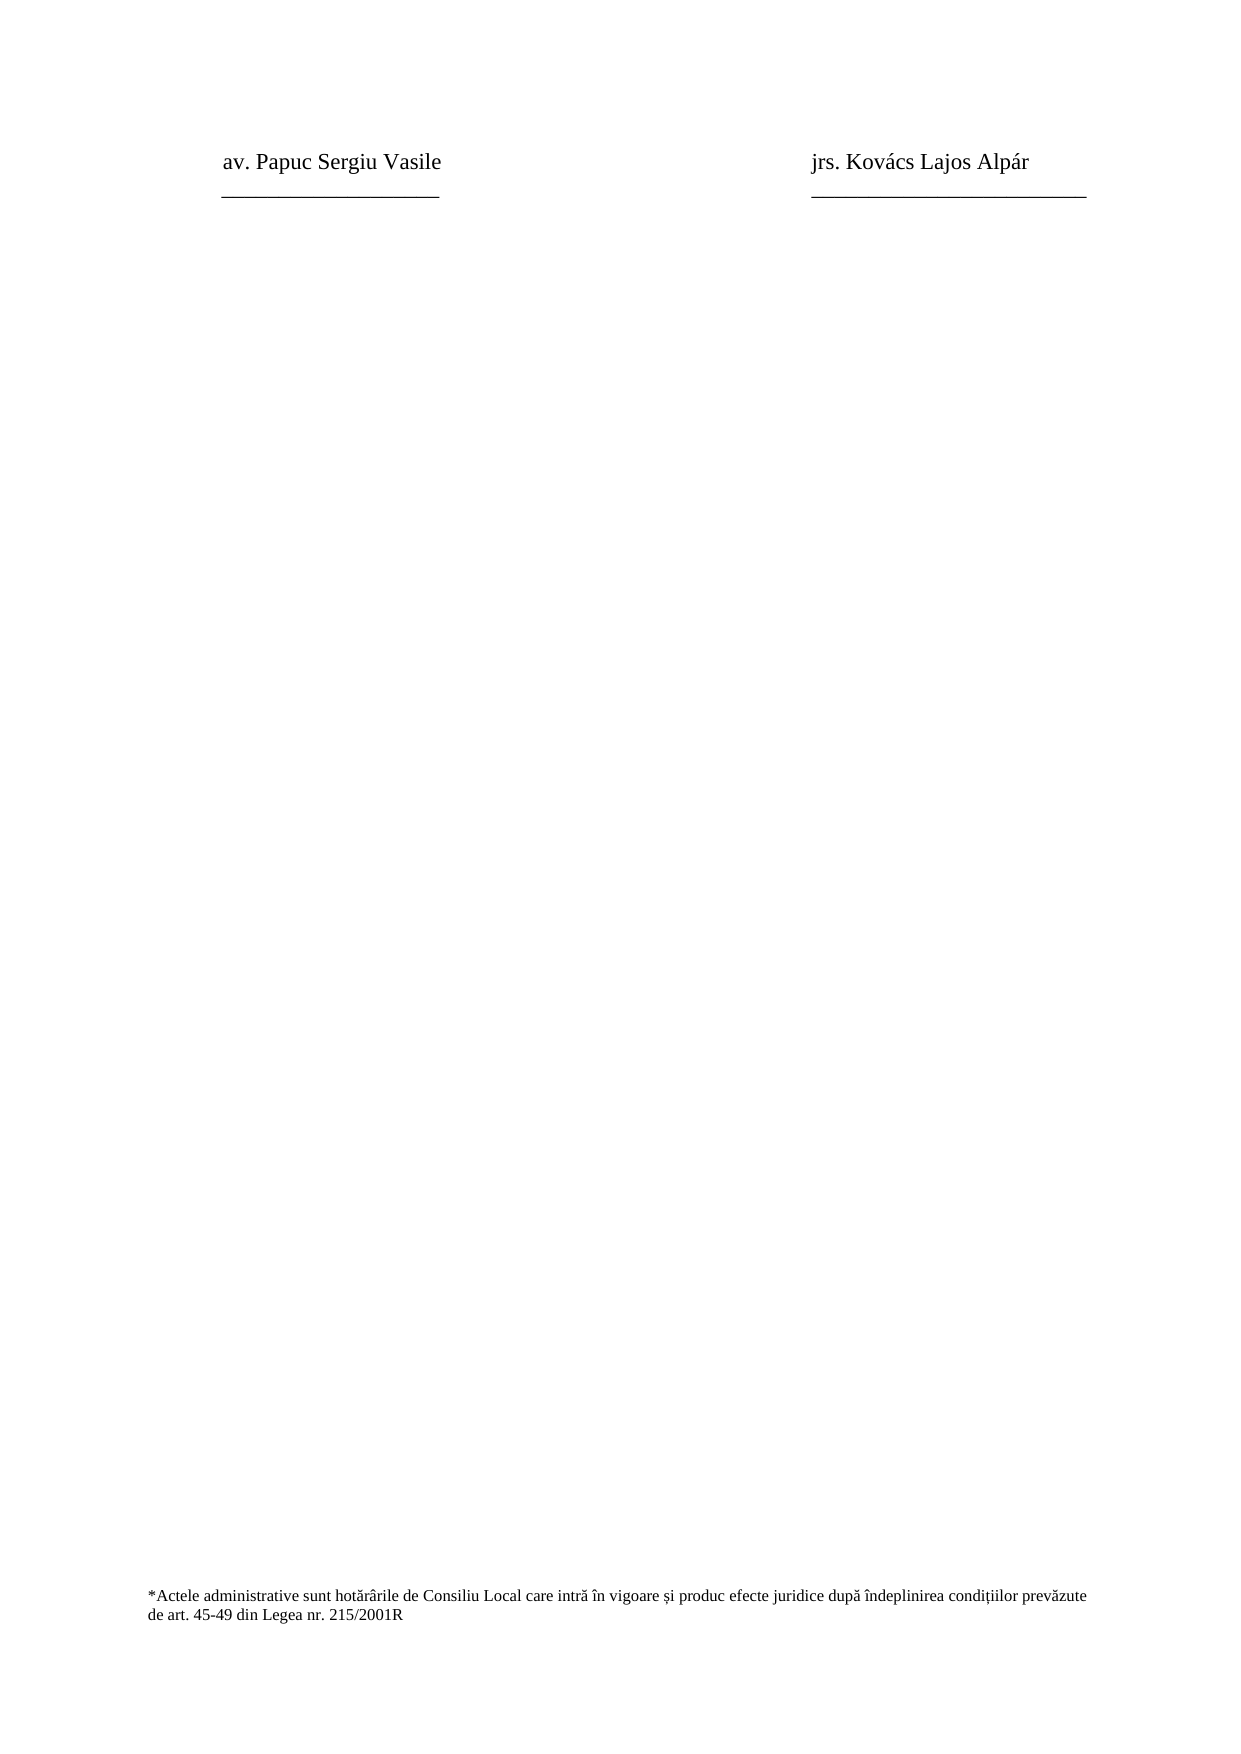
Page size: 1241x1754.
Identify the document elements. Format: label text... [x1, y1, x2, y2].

text ___________________ ________________________ [148, 174, 1092, 200]
text av. Papuc Sergiu Vasile jrs. Kovács Lajos Alpár [148, 148, 1092, 174]
